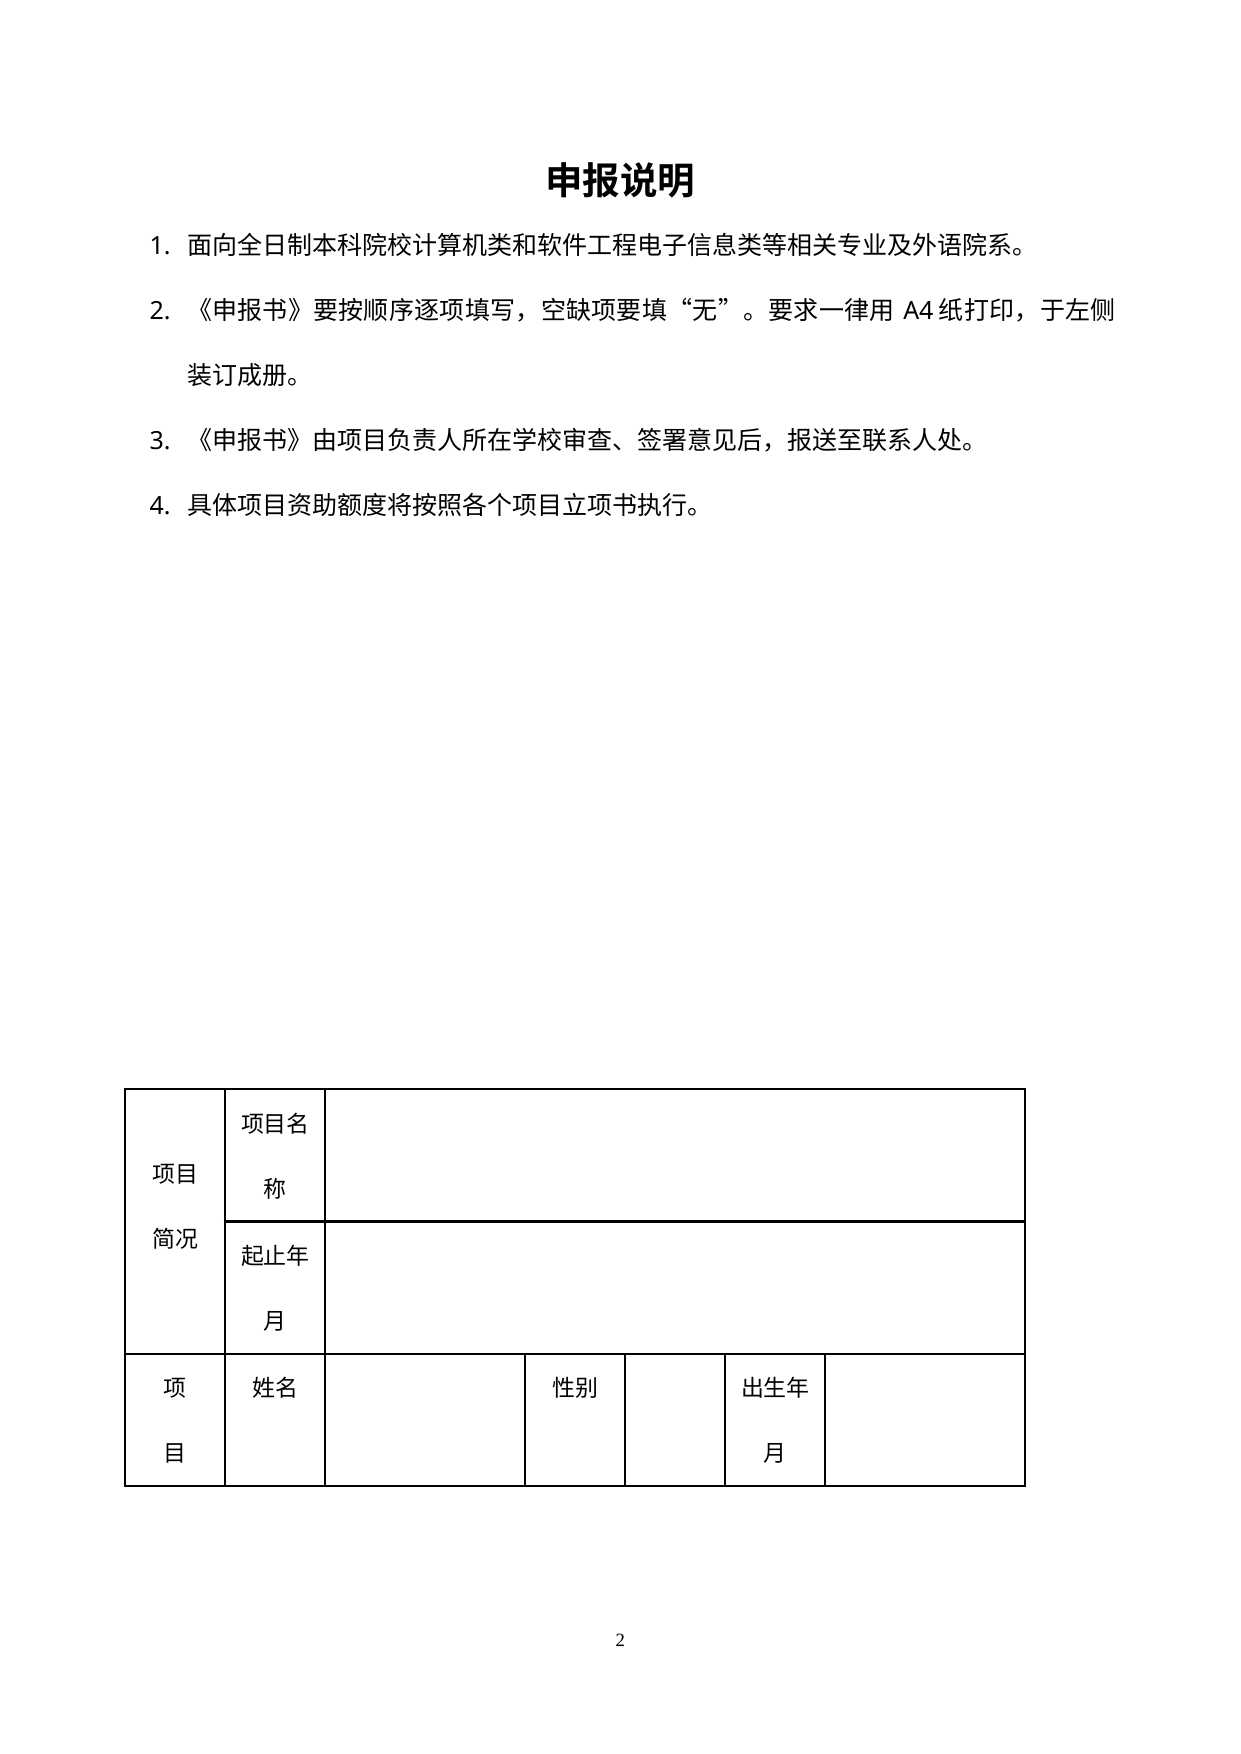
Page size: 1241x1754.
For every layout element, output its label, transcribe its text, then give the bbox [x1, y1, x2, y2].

table_cell [326, 1355, 524, 1484]
table_header 项目名称 [226, 1090, 324, 1220]
table_cell 姓名 [226, 1355, 324, 1484]
table_header 项目 简况 [126, 1090, 224, 1352]
list 《申报书》要按顺序逐项填写，空缺项要填“无”。要求一律用A4纸打印，于左侧装订成册。 [149, 276, 1116, 406]
table_cell [626, 1355, 724, 1484]
list 《申报书》由项目负责人所在学校审查、签署意见后，报送至联系人处。 [149, 406, 1116, 471]
text 申报说明 [124, 146, 1116, 211]
table_cell [326, 1223, 1024, 1352]
list 具体项目资助额度将按照各个项目立项书执行。 [149, 471, 1116, 536]
table_cell 性别 [526, 1355, 624, 1484]
table_cell 起止年月 [226, 1223, 324, 1352]
table_cell 项 目 申 请 人 [126, 1355, 224, 1484]
table_cell [826, 1355, 1024, 1484]
list 面向全日制本科院校计算机类和软件工程电子信息类等相关专业及外语院系。 [149, 211, 1116, 276]
table_header [326, 1090, 1024, 1220]
table_cell 出生年月 [726, 1355, 824, 1484]
